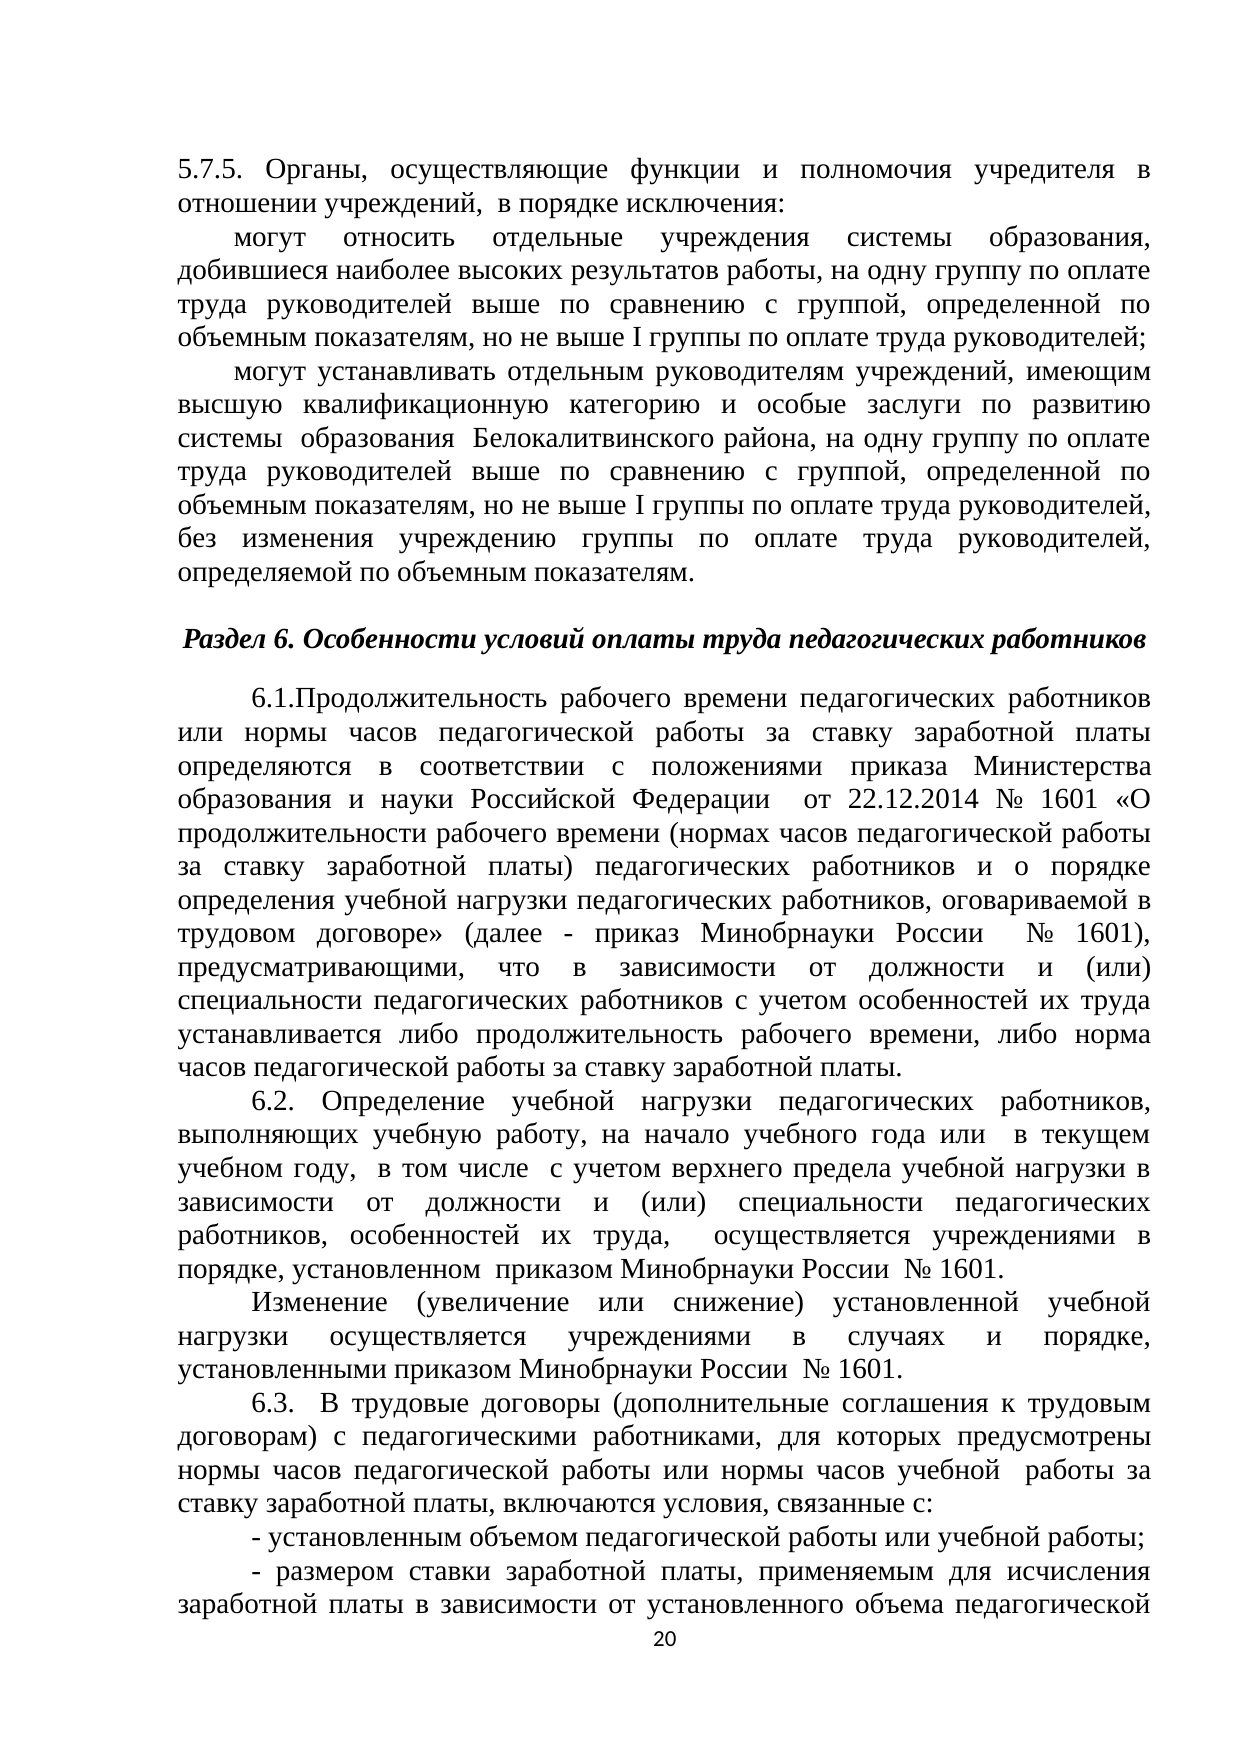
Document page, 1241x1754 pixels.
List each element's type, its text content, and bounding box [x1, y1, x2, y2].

text Раздел 6. Особенности условий оплаты труда педагогических работников [177, 621, 1152, 655]
text Изменение (увеличение или снижение) установленной учебной нагрузки осуществляется учреждениями в случаях и порядке, установленными приказом Минобрнауки России № 1601. [177, 1284, 1152, 1385]
text 6.2. Определение учебной нагрузки педагогических работников, выполняющих учебную работу, на начало учебного года или в текущем учебном году, в том числе с учетом верхнего предела учебной нагрузки в зависимости от должности и (или) специальности педагогических работников, особенностей их труда, осуществляется учреждениями в порядке, установленном приказом Минобрнауки России № 1601. [177, 1083, 1152, 1284]
text 6.3. В трудовые договоры (дополнительные соглашения к трудовым договорам) с педагогическими работниками, для которых предусмотрены нормы часов педагогической работы или нормы часов учебной работы за ставку заработной платы, включаются условия, связанные с: [177, 1385, 1152, 1519]
text - установленным объемом педагогической работы или учебной работы; [177, 1519, 1152, 1553]
text могут относить отдельные учреждения системы образования, добившиеся наиболее высоких результатов работы, на одну группу по оплате труда руководителей выше по сравнению с группой, определенной по объемным показателям, но не выше I группы по оплате труда руководителей; [177, 219, 1152, 353]
text могут устанавливать отдельным руководителям учреждений, имеющим высшую квалификационную категорию и особые заслуги по развитию системы образования Белокалитвинского района, на одну группу по оплате труда руководителей выше по сравнению с группой, определенной по объемным показателям, но не выше I группы по оплате труда руководителей, без изменения учреждению группы по оплате труда руководителей, определяемой по объемным показателям. [177, 353, 1152, 588]
text 6.1.Продолжительность рабочего времени педагогических работников или нормы часов педагогической работы за ставку заработной платы определяются в соответствии с положениями приказа Министерства образования и науки Российской Федерации от 22.12.2014 № 1601 «О продолжительности рабочего времени (нормах часов педагогической работы за ставку заработной платы) педагогических работников и о порядке определения учебной нагрузки педагогических работников, оговариваемой в трудовом договоре» (далее - приказ Минобрнауки России № 1601), предусматривающими, что в зависимости от должности и (или) специальности педагогических работников с учетом особенностей их труда устанавливается либо продолжительность рабочего времени, либо норма часов педагогической работы за ставку заработной платы. [177, 681, 1152, 1083]
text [177, 1553, 1152, 1620]
text 5.7.5. Органы, осуществляющие функции и полномочия учредителя в отношении учреждений, в порядке исключения: [177, 152, 1152, 219]
